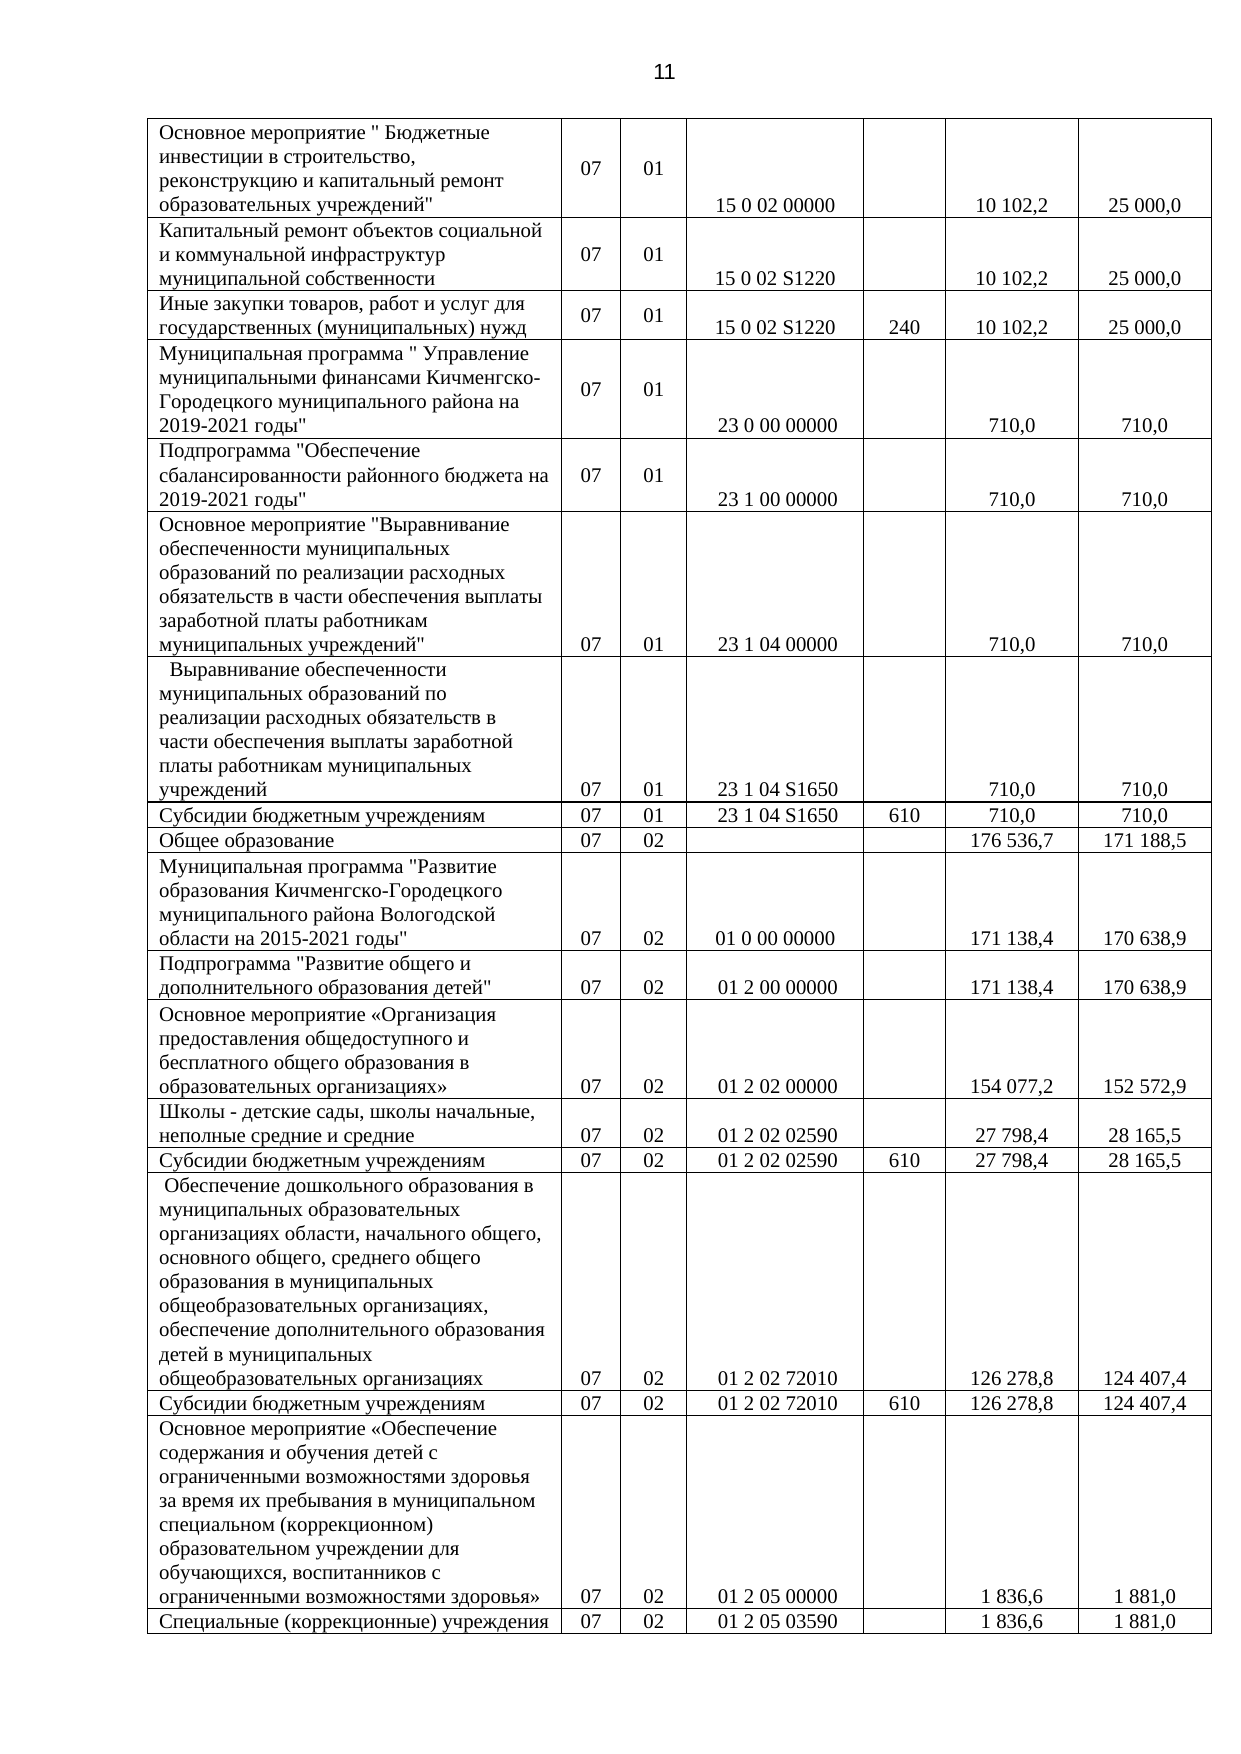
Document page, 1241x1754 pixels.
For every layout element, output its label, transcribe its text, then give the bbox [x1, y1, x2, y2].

table_cell 170 638,9 [1079, 853, 1211, 950]
table_cell 1 881,0 [1079, 1609, 1211, 1633]
table_cell 01 2 02 02590 [687, 1148, 863, 1172]
table_cell 15 0 02 S1220 [687, 218, 863, 290]
table_cell 07 [562, 439, 620, 511]
table_cell 126 278,8 [946, 1173, 1078, 1389]
table_cell 02 [621, 951, 686, 999]
table_cell [864, 340, 945, 437]
table_cell 02 [621, 853, 686, 950]
table_cell 240 [864, 291, 945, 339]
table_cell 01 [621, 218, 686, 290]
table_cell 07 [562, 218, 620, 290]
table_cell Основное мероприятие «Обеспечение содержания и обучения детей с ограниченными возможностями здоровья за время их пребывания в муниципальном специальном (коррекционном) образовательном учреждении для обучающихся, воспитанников с ограниченными возможностями здоровья» [148, 1416, 561, 1608]
table_cell [864, 1173, 945, 1389]
table_cell 126 278,8 [946, 1391, 1078, 1415]
table_cell Муниципальная программа "Развитие образования Кичменгско-Городецкого муниципального района Вологодской области на 2015-2021 годы" [148, 853, 561, 950]
table_cell 01 [621, 119, 686, 217]
table_cell 27 798,4 [946, 1099, 1078, 1147]
table_cell Иные закупки товаров, работ и услуг для государственных (муниципальных) нужд [148, 291, 561, 339]
table_cell 01 2 02 00000 [687, 1000, 863, 1098]
table_cell 1 836,6 [946, 1416, 1078, 1608]
table_cell 710,0 [946, 657, 1078, 801]
table_cell 710,0 [1079, 657, 1211, 801]
table_cell 154 077,2 [946, 1000, 1078, 1098]
table_cell Капитальный ремонт объектов социальной и коммунальной инфраструктур муниципальной собственности [148, 218, 561, 290]
table_cell 02 [621, 1609, 686, 1633]
table_cell 1 881,0 [1079, 1416, 1211, 1608]
table_cell 171 138,4 [946, 853, 1078, 950]
table_cell 25 000,0 [1079, 218, 1211, 290]
table_cell 01 2 05 03590 [687, 1609, 863, 1633]
table_cell 610 [864, 1148, 945, 1172]
table_cell 01 2 00 00000 [687, 951, 863, 999]
table_cell 07 [562, 657, 620, 801]
table_cell Школы - детские сады, школы начальные, неполные средние и средние [148, 1099, 561, 1147]
table_cell [864, 853, 945, 950]
table_cell 170 638,9 [1079, 951, 1211, 999]
table_cell 152 572,9 [1079, 1000, 1211, 1098]
table_cell 10 102,2 [946, 119, 1078, 217]
table_cell 710,0 [946, 340, 1078, 437]
table_cell 710,0 [1079, 439, 1211, 511]
table_cell 28 165,5 [1079, 1099, 1211, 1147]
table_cell 23 1 04 S1650 [687, 803, 863, 827]
table_cell 07 [562, 803, 620, 827]
table_cell 07 [562, 1173, 620, 1389]
table_cell 124 407,4 [1079, 1391, 1211, 1415]
table_cell 07 [562, 340, 620, 437]
table_cell [864, 1099, 945, 1147]
table_cell 07 [562, 1000, 620, 1098]
table_cell 610 [864, 1391, 945, 1415]
table_cell 07 [562, 291, 620, 339]
table_cell 07 [562, 1391, 620, 1415]
table_cell 02 [621, 1148, 686, 1172]
table_cell 610 [864, 803, 945, 827]
table_cell 07 [562, 119, 620, 217]
table_cell 01 [621, 512, 686, 656]
table_cell 176 536,7 [946, 828, 1078, 852]
table_cell 25 000,0 [1079, 291, 1211, 339]
table_cell 07 [562, 1416, 620, 1608]
table_cell 01 2 02 72010 [687, 1391, 863, 1415]
table_cell 10 102,2 [946, 291, 1078, 339]
table_cell 07 [562, 951, 620, 999]
table_cell [864, 828, 945, 852]
table_cell 07 [562, 1609, 620, 1633]
table_cell [864, 119, 945, 217]
table_cell 07 [562, 1099, 620, 1147]
table_cell Субсидии бюджетным учреждениям [148, 803, 561, 827]
table_cell [864, 951, 945, 999]
table_cell Подпрограмма "Развитие общего и дополнительного образования детей" [148, 951, 561, 999]
table_cell 171 138,4 [946, 951, 1078, 999]
table_cell Основное мероприятие «Организация предоставления общедоступного и бесплатного общего образования в образовательных организациях» [148, 1000, 561, 1098]
table_cell 01 [621, 803, 686, 827]
table_cell [864, 512, 945, 656]
table_cell 01 [621, 340, 686, 437]
table_cell Выравнивание обеспеченности муниципальных образований по реализации расходных обязательств в части обеспечения выплаты заработной платы работникам муниципальных учреждений [148, 657, 561, 801]
table_cell 23 1 04 00000 [687, 512, 863, 656]
table_cell Обеспечение дошкольного образования в муниципальных образовательных организациях области, начального общего, основного общего, среднего общего образования в муниципальных общеобразовательных организациях, обеспечение дополнительного образования детей в муниципальных общеобразовательных организациях [148, 1173, 561, 1389]
table_cell 710,0 [1079, 512, 1211, 656]
table_cell [687, 828, 863, 852]
table_cell [864, 439, 945, 511]
table_cell Субсидии бюджетным учреждениям [148, 1148, 561, 1172]
table_cell [864, 657, 945, 801]
table_cell 27 798,4 [946, 1148, 1078, 1172]
table_cell 07 [562, 828, 620, 852]
table_cell 23 1 00 00000 [687, 439, 863, 511]
table_cell 23 1 04 S1650 [687, 657, 863, 801]
table_cell [864, 1609, 945, 1633]
table_cell [864, 1416, 945, 1608]
table_cell 02 [621, 1173, 686, 1389]
table_cell 02 [621, 1416, 686, 1608]
table_cell 28 165,5 [1079, 1148, 1211, 1172]
table_cell 1 836,6 [946, 1609, 1078, 1633]
table_cell 171 188,5 [1079, 828, 1211, 852]
table_cell 01 0 00 00000 [687, 853, 863, 950]
table_cell Муниципальная программа " Управление муниципальными финансами Кичменгско-Городецкого муниципального района на 2019-2021 годы" [148, 340, 561, 437]
table_cell 02 [621, 1000, 686, 1098]
table_cell 02 [621, 828, 686, 852]
table_cell 710,0 [1079, 803, 1211, 827]
table_cell 710,0 [1079, 340, 1211, 437]
table_cell 07 [562, 512, 620, 656]
table_cell 01 2 02 72010 [687, 1173, 863, 1389]
table_cell 710,0 [946, 803, 1078, 827]
table_cell 15 0 02 00000 [687, 119, 863, 217]
table_cell 710,0 [946, 439, 1078, 511]
table_cell 124 407,4 [1079, 1173, 1211, 1389]
table_cell Специальные (коррекционные) учреждения [148, 1609, 561, 1633]
table_cell 10 102,2 [946, 218, 1078, 290]
table_cell Основное мероприятие " Бюджетные инвестиции в строительство, реконструкцию и капитальный ремонт образовательных учреждений" [148, 119, 561, 217]
table_cell Общее образование [148, 828, 561, 852]
table_cell 15 0 02 S1220 [687, 291, 863, 339]
table_cell Субсидии бюджетным учреждениям [148, 1391, 561, 1415]
table_cell 01 [621, 657, 686, 801]
table_cell 01 2 05 00000 [687, 1416, 863, 1608]
table_cell 01 2 02 02590 [687, 1099, 863, 1147]
table_cell 07 [562, 853, 620, 950]
table_cell 07 [562, 1148, 620, 1172]
table_cell 23 0 00 00000 [687, 340, 863, 437]
table_cell [864, 218, 945, 290]
table_cell 02 [621, 1099, 686, 1147]
table_cell 710,0 [946, 512, 1078, 656]
table_cell Подпрограмма "Обеспечение сбалансированности районного бюджета на 2019-2021 годы" [148, 439, 561, 511]
table_cell 01 [621, 291, 686, 339]
table_cell Основное мероприятие "Выравнивание обеспеченности муниципальных образований по реализации расходных обязательств в части обеспечения выплаты заработной платы работникам муниципальных учреждений" [148, 512, 561, 656]
table_cell 25 000,0 [1079, 119, 1211, 217]
table_cell 02 [621, 1391, 686, 1415]
table_cell 01 [621, 439, 686, 511]
table_cell [864, 1000, 945, 1098]
